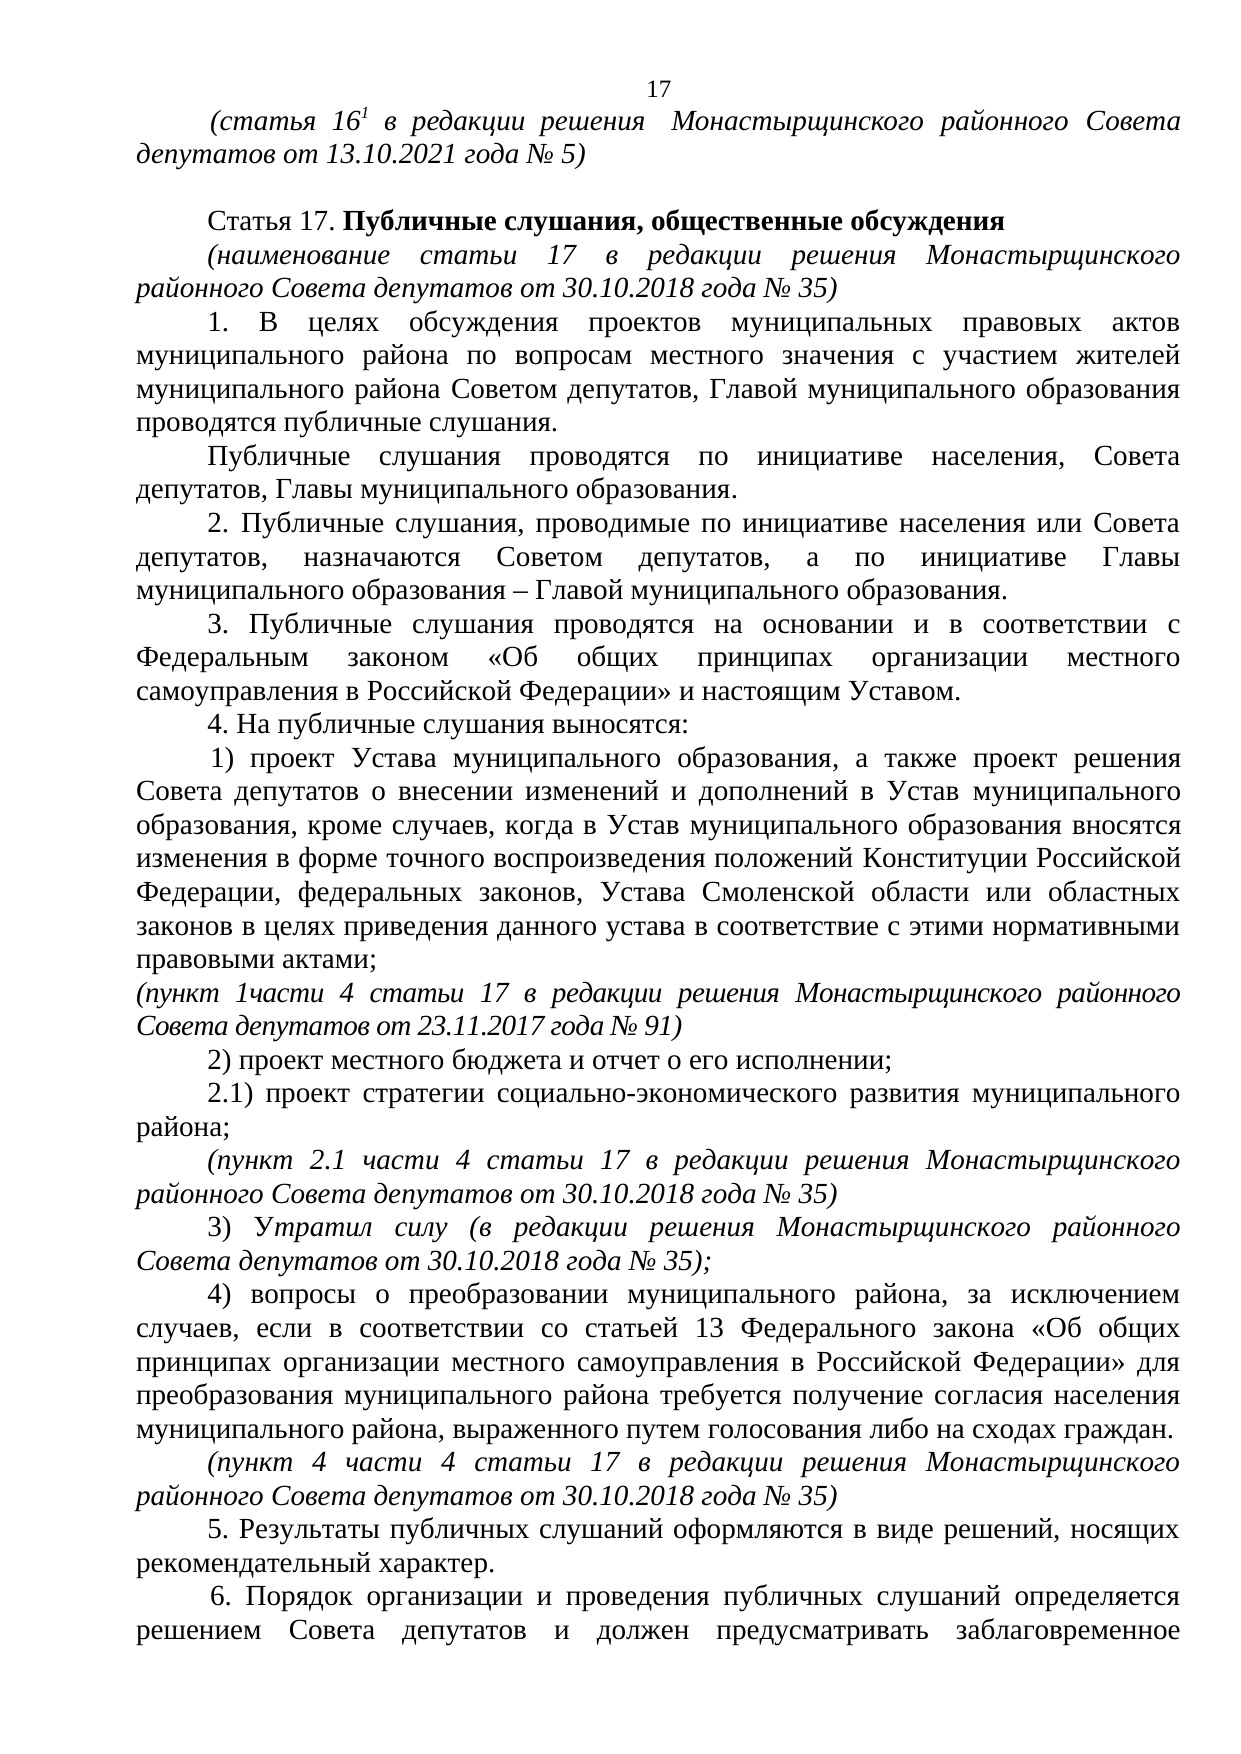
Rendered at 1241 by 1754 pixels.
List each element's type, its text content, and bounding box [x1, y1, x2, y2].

text Публичные слушания проводятся по инициативе населения, Совета депутатов, Главы муниципального образования. [136, 438, 1181, 505]
text Статья 17. Публичные слушания, общественные обсуждения [136, 203, 1181, 237]
text 3) Утратил силу (в редакции решения Монастырщинского районного Совета депутатов от 30.10.2018 года № 35); [136, 1209, 1181, 1277]
text (наименование статьи 17 в редакции решения Монастырщинского районного Совета депутатов от 30.10.2018 года № 35) [136, 237, 1181, 304]
text 2.1) проект стратегии социально-экономического развития муниципального района; [136, 1075, 1181, 1142]
text 2) проект местного бюджета и отчет о его исполнении; [136, 1042, 1181, 1075]
list (пункт 1части 4 статьи 17 в редакции решения Монастырщинского районного Совета депутатов от 23.11.2017 года № 91) [136, 975, 1181, 1042]
list 1) проект Устава муниципального образования, а также проект решения Совета депутатов о внесении изменений и дополнений в Устав муниципального образования, кроме случаев, когда в Устав муниципального образования вносятся изменения в форме точного воспроизведения положений Конституции Российской Федерации, федеральных законов, Устава Смоленской области или областных законов в целях приведения данного устава в соответствие с этими нормативными правовыми актами; [136, 740, 1181, 975]
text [136, 1578, 1181, 1646]
text 1. В целях обсуждения проектов муниципальных правовых актов муниципального района по вопросам местного значения с участием жителей муниципального района Советом депутатов, Главой муниципального образования проводятся публичные слушания. [136, 304, 1181, 438]
text 5. Результаты публичных слушаний оформляются в виде решений, носящих рекомендательный характер. [136, 1511, 1181, 1578]
text (статья 161 в редакции решения Монастырщинского районного Совета депутатов от 13.10.2021 года № 5) [136, 103, 1181, 170]
text 4. На публичные слушания выносятся: [136, 706, 1181, 740]
text 4) вопросы о преобразовании муниципального района, за исключением случаев, если в соответствии со статьей 13 Федерального закона «Об общих принципах организации местного самоуправления в Российской Федерации» для преобразования муниципального района требуется получение согласия населения муниципального района, выраженного путем голосования либо на сходах граждан. [136, 1277, 1181, 1444]
text 3. Публичные слушания проводятся на основании и в соответствии с Федеральным законом «Об общих принципах организации местного самоуправления в Российской Федерации» и настоящим Уставом. [136, 606, 1181, 706]
text (пункт 2.1 части 4 статьи 17 в редакции решения Монастырщинского районного Совета депутатов от 30.10.2018 года № 35) [136, 1142, 1181, 1209]
text (пункт 4 части 4 статьи 17 в редакции решения Монастырщинского районного Совета депутатов от 30.10.2018 года № 35) [136, 1444, 1181, 1511]
text 2. Публичные слушания, проводимые по инициативе населения или Совета депутатов, назначаются Советом депутатов, а по инициативе Главы муниципального образования – Главой муниципального образования. [136, 505, 1181, 606]
